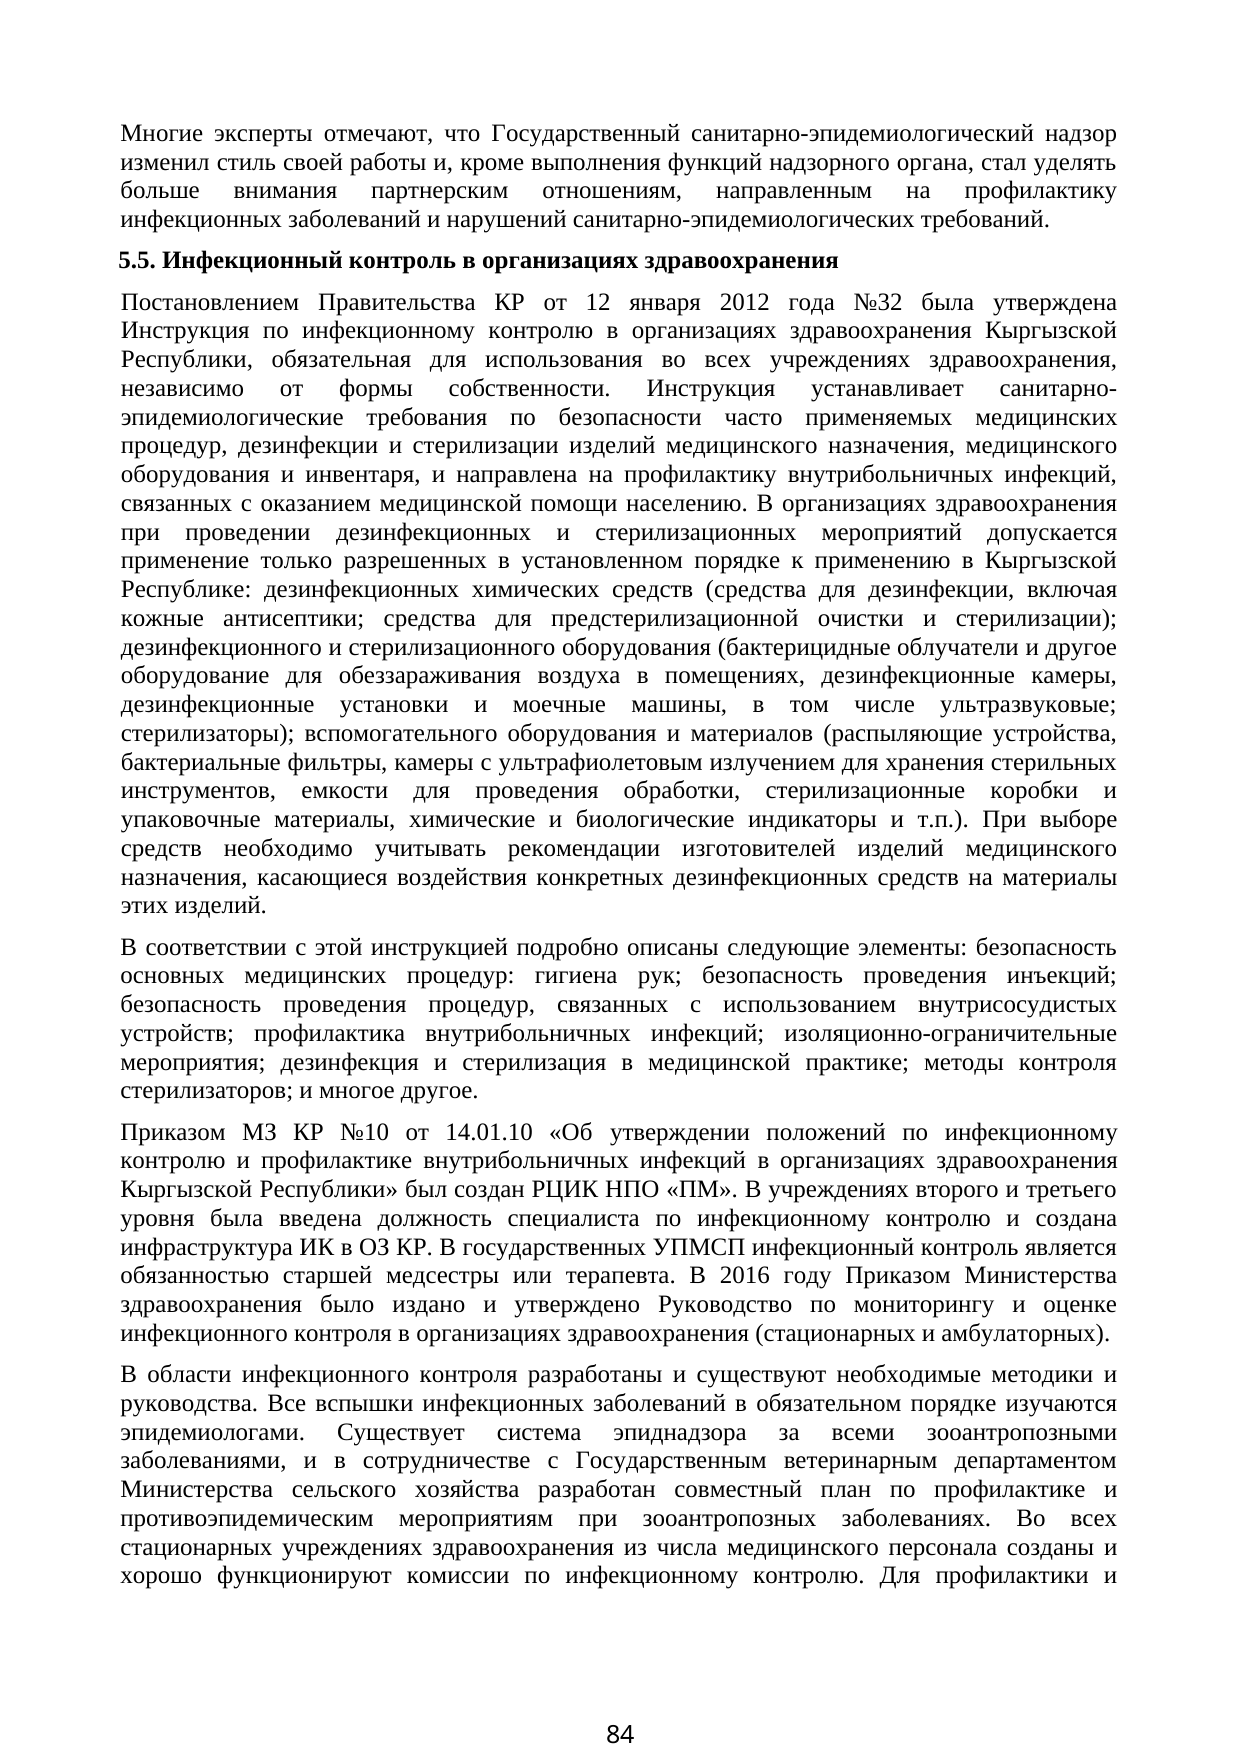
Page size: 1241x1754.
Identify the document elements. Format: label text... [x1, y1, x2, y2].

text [120, 1359, 1118, 1589]
text В соответствии с этой инструкцией подробно описаны следующие элементы: безопасность основных медицинских процедур: гигиена рук; безопасность проведения инъекций; безопасность проведения процедур, связанных с использованием внутрисосудистых устройств; профилактика внутрибольничных инфекций; изоляционно-ограничительные мероприятия; дезинфекция и стерилизация в медицинской практике; методы контроля стерилизаторов; и многое другое. [120, 932, 1118, 1104]
text Многие эксперты отмечают, что Государственный санитарно-эпидемиологический надзор изменил стиль своей работы и, кроме выполнения функций надзорного органа, стал уделять больше внимания партнерским отношениям, направленным на профилактику инфекционных заболеваний и нарушений санитарно-эпидемиологических требований. [120, 118, 1118, 233]
text Постановлением Правительства КР от 12 января 2012 года №32 была утверждена Инструкция по инфекционному контролю в организациях здравоохранения Кыргызской Республики, обязательная для использования во всех учреждениях здравоохранения, независимо от формы собственности. Инструкция устанавливает санитарно-эпидемиологические требования по безопасности часто применяемых медицинских процедур, дезинфекции и стерилизации изделий медицинского назначения, медицинского оборудования и инвентаря, и направлена на профилактику внутрибольничных инфекций, связанных с оказанием медицинской помощи населению. В организациях здравоохранения при проведении дезинфекционных и стерилизационных мероприятий допускается применение только разрешенных в установленном порядке к применению в Кыргызской Республике: дезинфекционных химических средств (средства для дезинфекции, включая кожные антисептики; средства для предстерилизационной очистки и стерилизации); дезинфекционного и стерилизационного оборудования (бактерицидные облучатели и другое оборудование для обеззараживания воздуха в помещениях, дезинфекционные камеры, дезинфекционные установки и моечные машины, в том числе ультразвуковые; стерилизаторы); вспомогательного оборудования и материалов (распыляющие устройства, бактериальные фильтры, камеры с ультрафиолетовым излучением для хранения стерильных инструментов, емкости для проведения обработки, стерилизационные коробки и упаковочные материалы, химические и биологические индикаторы и т.п.). При выборе средств необходимо учитывать рекомендации изготовителей изделий медицинского назначения, касающиеся воздействия конкретных дезинфекционных средств на материалы этих изделий. [121, 287, 1118, 919]
subtitle 5.5. Инфекционный контроль в организациях здравоохранения [118, 246, 1122, 274]
text Приказом МЗ КР №10 от 14.01.10 «Об утверждении положений по инфекционному контролю и профилактике внутрибольничных инфекций в организациях здравоохранения Кыргызской Республики» был создан РЦИК НПО «ПМ». В учреждениях второго и третьего уровня была введена должность специалиста по инфекционному контролю и создана инфраструктура ИК в ОЗ КР. В государственных УПМСП инфекционный контроль является обязанностью старшей медсестры или терапевта. В 2016 году Приказом Министерства здравоохранения было издано и утверждено Руководство по мониторингу и оценке инфекционного контроля в организациях здравоохранения (стационарных и амбулаторных). [120, 1117, 1118, 1347]
